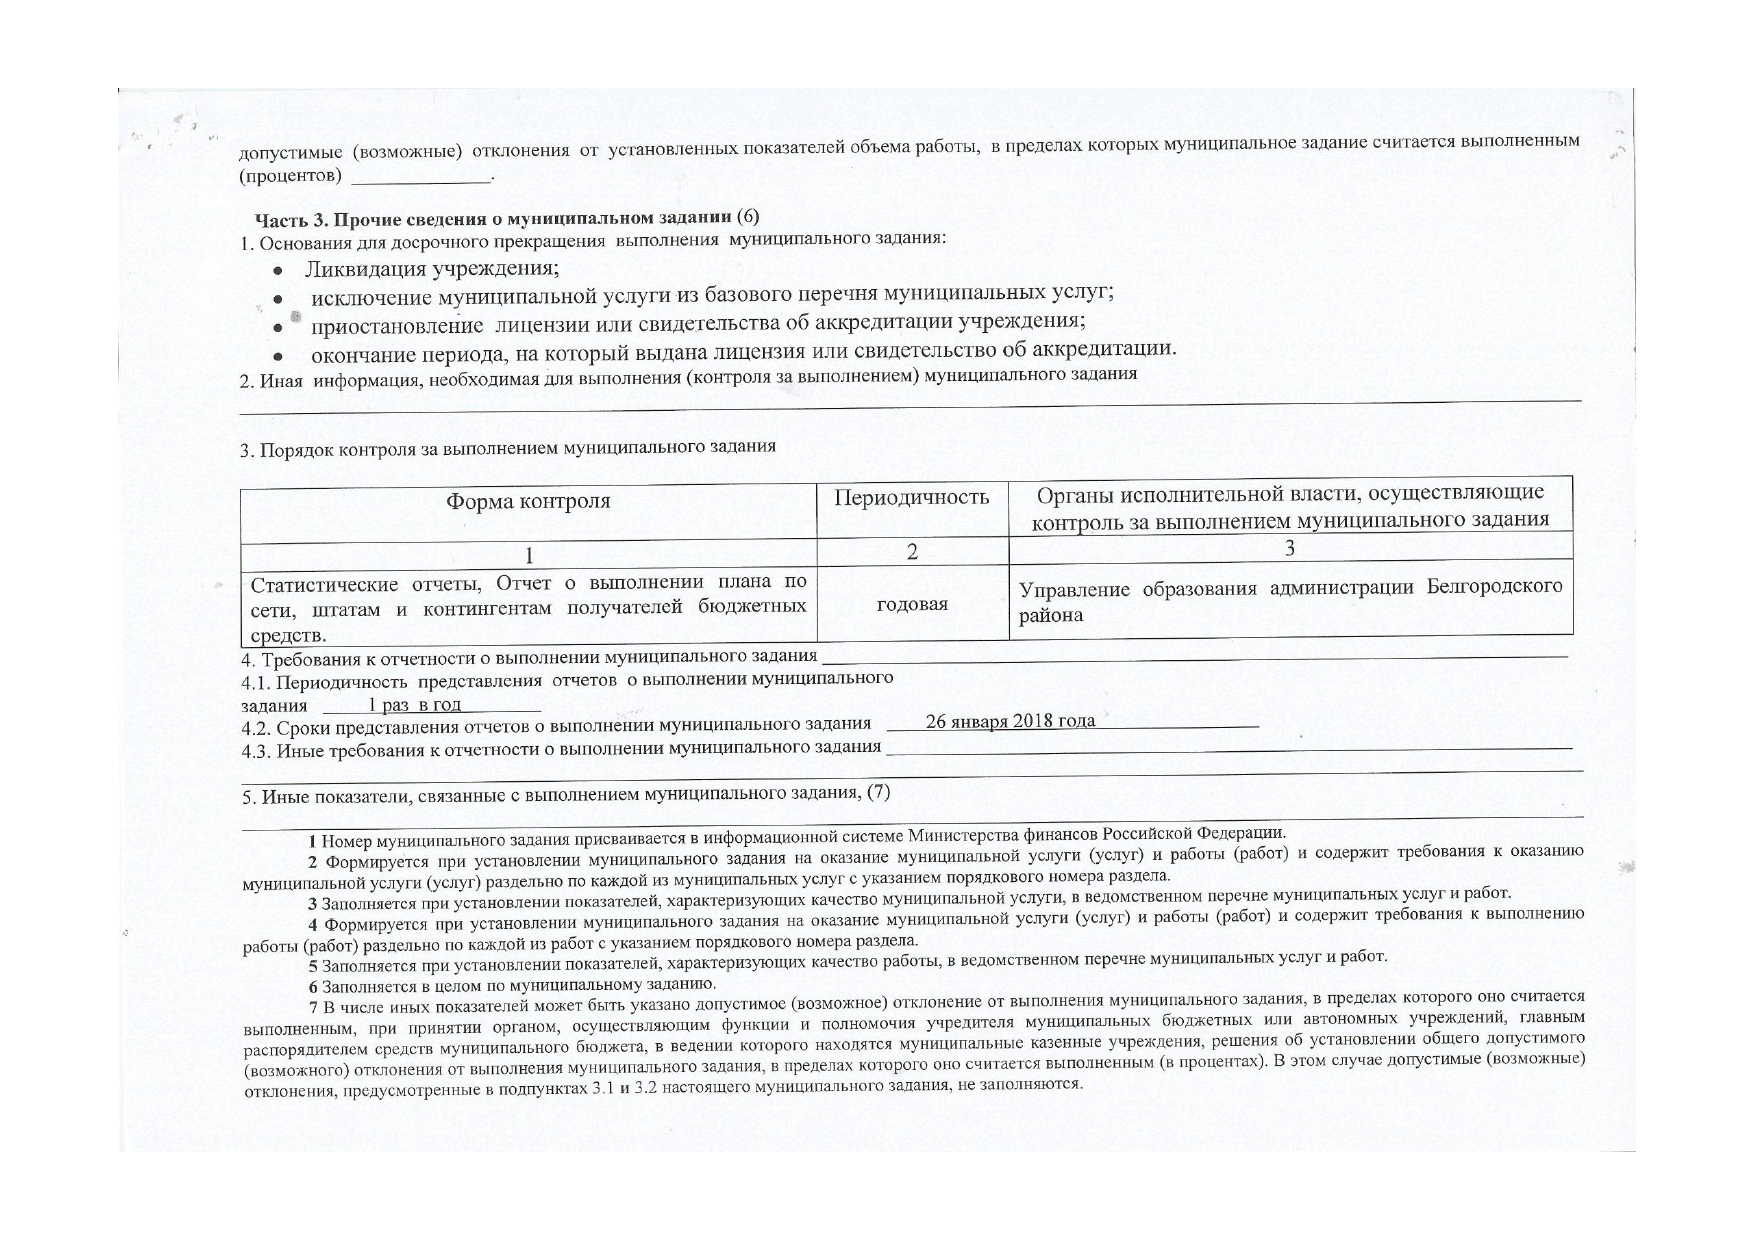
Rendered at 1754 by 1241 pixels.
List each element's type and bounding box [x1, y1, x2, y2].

picture [118, 88, 1636, 1152]
